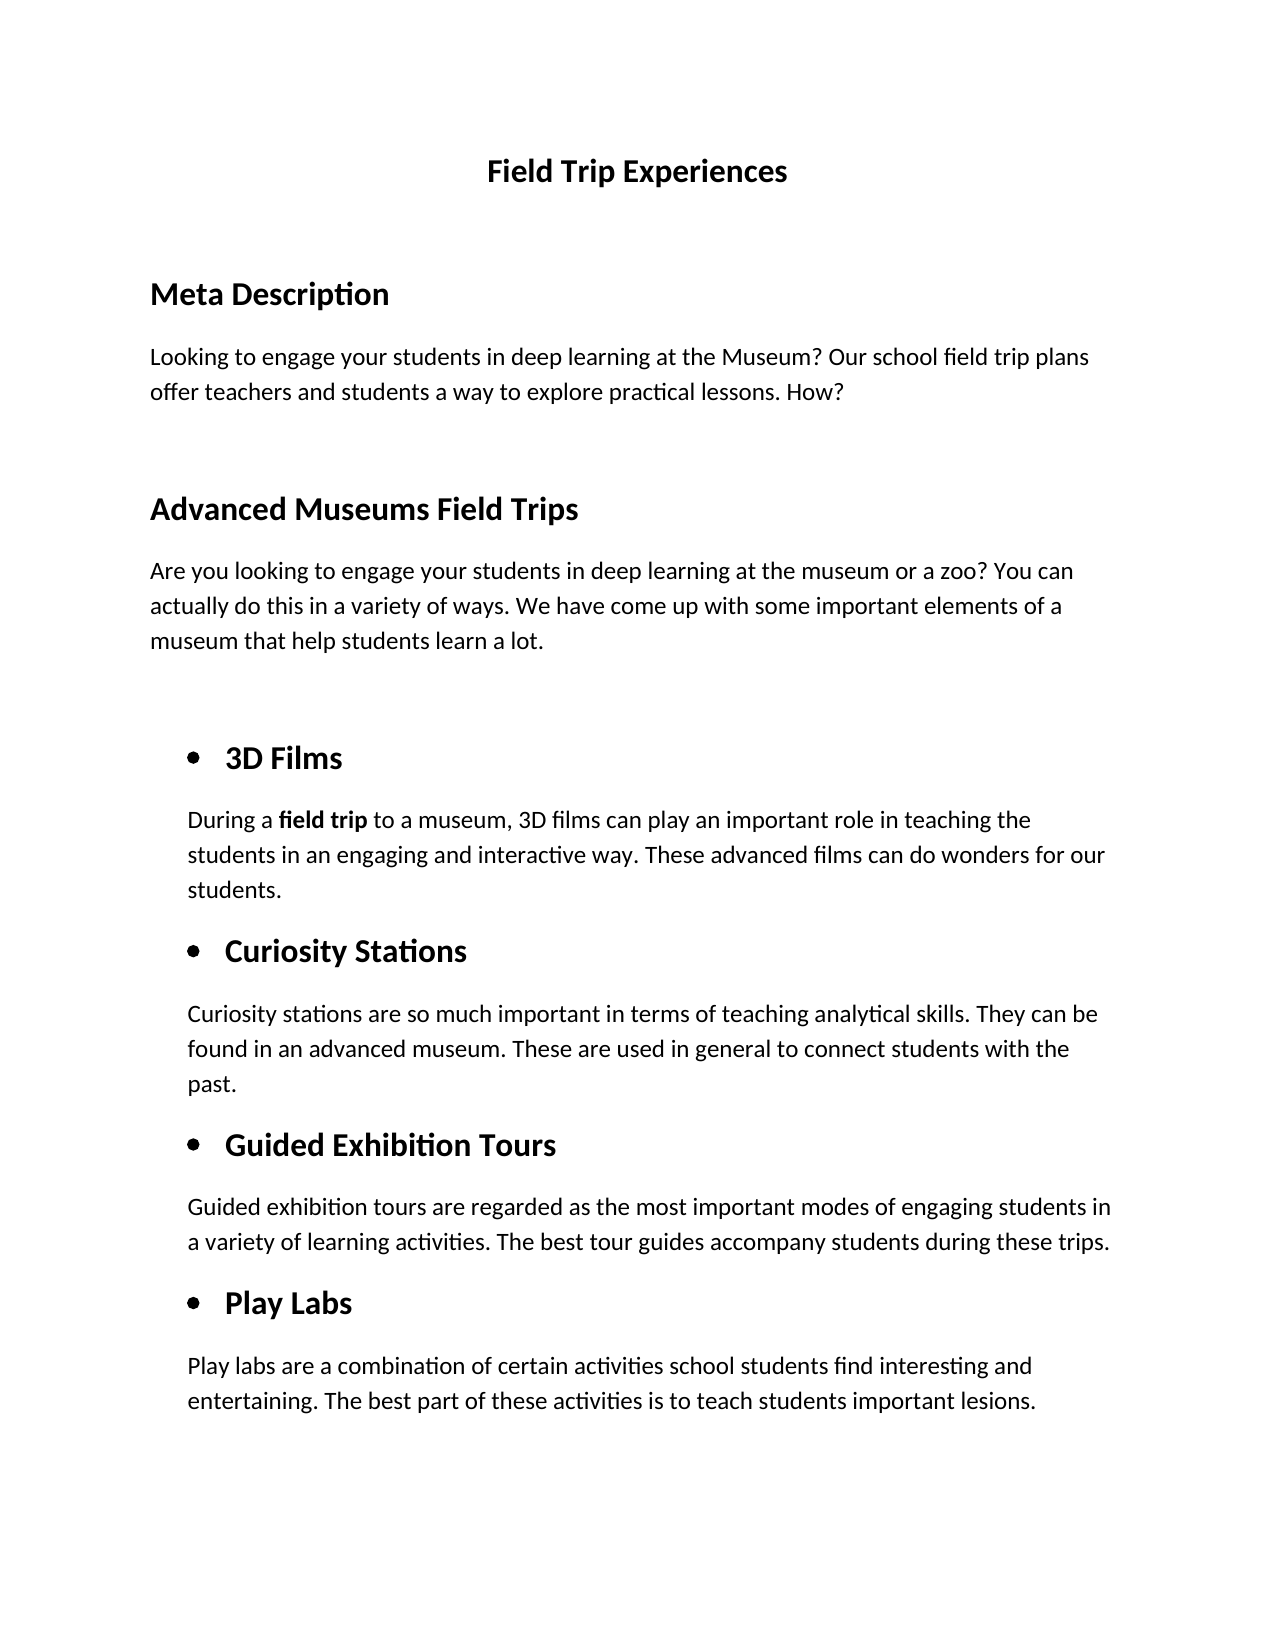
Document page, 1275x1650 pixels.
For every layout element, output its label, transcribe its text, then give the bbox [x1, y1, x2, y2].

list Play Labs [187, 1282, 1125, 1323]
text Field Trip Experiences [150, 150, 1125, 191]
text During a field trip to a museum, 3D films can play an important role in teaching the students in an engaging and interactive way. These advanced films can do wonders for our students. [187, 804, 1125, 905]
text Meta Description [150, 273, 1125, 314]
text Advanced Museums Field Trips [150, 488, 1125, 528]
text Guided exhibition tours are regarded as the most important modes of engaging students in a variety of learning activities. The best tour guides accompany students during these trips. [187, 1191, 1125, 1257]
list Guided Exhibition Tours [187, 1124, 1125, 1164]
list 3D Films [187, 737, 1125, 778]
text Looking to engage your students in deep learning at the Museum? Our school field trip plans offer teachers and students a way to explore practical lessons. How? [150, 341, 1125, 407]
text Are you looking to engage your students in deep learning at the museum or a zoo? You can actually do this in a variety of ways. We have come up with some important elements of a museum that help students learn a lot. [150, 555, 1125, 656]
text Curiosity stations are so much important in terms of teaching analytical skills. They can be found in an advanced museum. These are used in general to connect students with the past. [187, 998, 1125, 1098]
list Curiosity Stations [187, 930, 1125, 971]
text Play labs are a combination of certain activities school students find interesting and entertaining. The best part of these activities is to teach students important lesions. [187, 1350, 1125, 1415]
